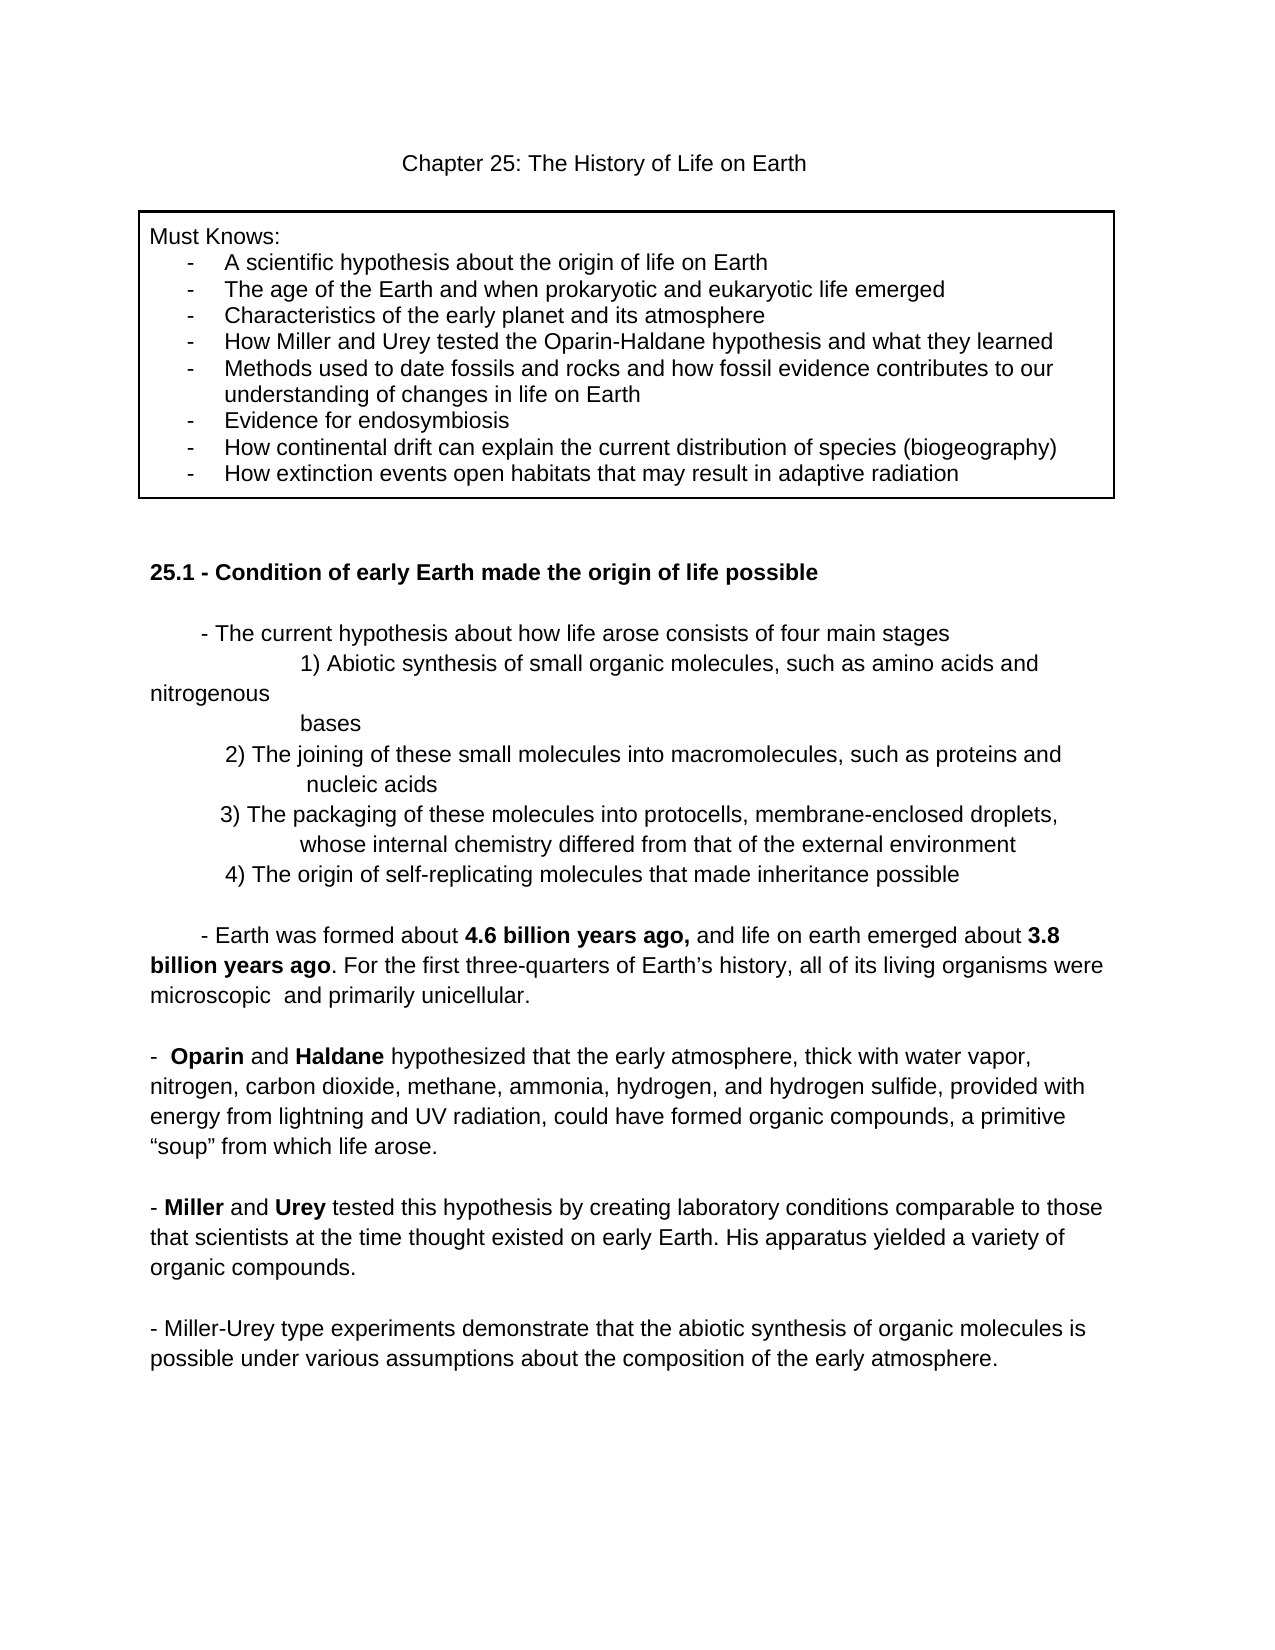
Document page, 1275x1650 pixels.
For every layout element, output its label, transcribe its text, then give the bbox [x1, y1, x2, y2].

text Chapter 25: The History of Life on Earth [150, 150, 1125, 176]
text 2) The joining of these small molecules into macromolecules, such as proteins and [150, 741, 1125, 767]
text whose internal chemistry differed from that of the external environment [225, 831, 1125, 858]
text 4) The origin of self-replicating molecules that made inheritance possible [225, 861, 1125, 888]
text - Miller-Urey type experiments demonstrate that the abiotic synthesis of organic molecules is possible under various assumptions about the composition of the early atmosphere. [150, 1314, 1125, 1371]
text 3) The packaging of these molecules into protocells, membrane-enclosed droplets, [150, 801, 1125, 827]
text - Earth was formed about 4.6 billion years ago, and life on earth emerged about 3.8 billion years ago. For the first three-quarters of Earth’s history, all of its living organisms were microscopic and primarily unicellular. [150, 922, 1125, 1009]
text 25.1 - Condition of early Earth made the origin of life possible [150, 559, 1125, 586]
text nucleic acids [225, 771, 1125, 797]
text - Miller and Urey tested this hypothesis by creating laboratory conditions comparable to those that scientists at the time thought existed on early Earth. His apparatus yielded a variety of organic compounds. [150, 1194, 1125, 1281]
text bases [150, 710, 1125, 737]
text - Oparin and Haldane hypothesized that the early atmosphere, thick with water vapor, nitrogen, carbon dioxide, methane, ammonia, hydrogen, and hydrogen sulfide, provided with energy from lightning and UV radiation, could have formed organic compounds, a primitive “soup” from which life arose. [150, 1043, 1125, 1160]
table_header Must Knows: A scientific hypothesis about the origin of life on Earth The age of the Earth and when prokaryotic and eukaryotic life emerged Characteristics of the early planet and its atmosphere How Miller and Urey tested the Oparin-Haldane hypothesis and what they learned Methods used to date fossils and rocks and how fossil evidence contributes to our understanding of changes in life on Earth Evidence for endosymbiosis How continental drift can explain the current distribution of species (biogeography) How extinction events open habitats that may result in adaptive radiation [140, 213, 1113, 497]
text - The current hypothesis about how life arose consists of four main stages 1) Abiotic synthesis of small organic molecules, such as amino acids and nitrogenous [150, 620, 1125, 707]
